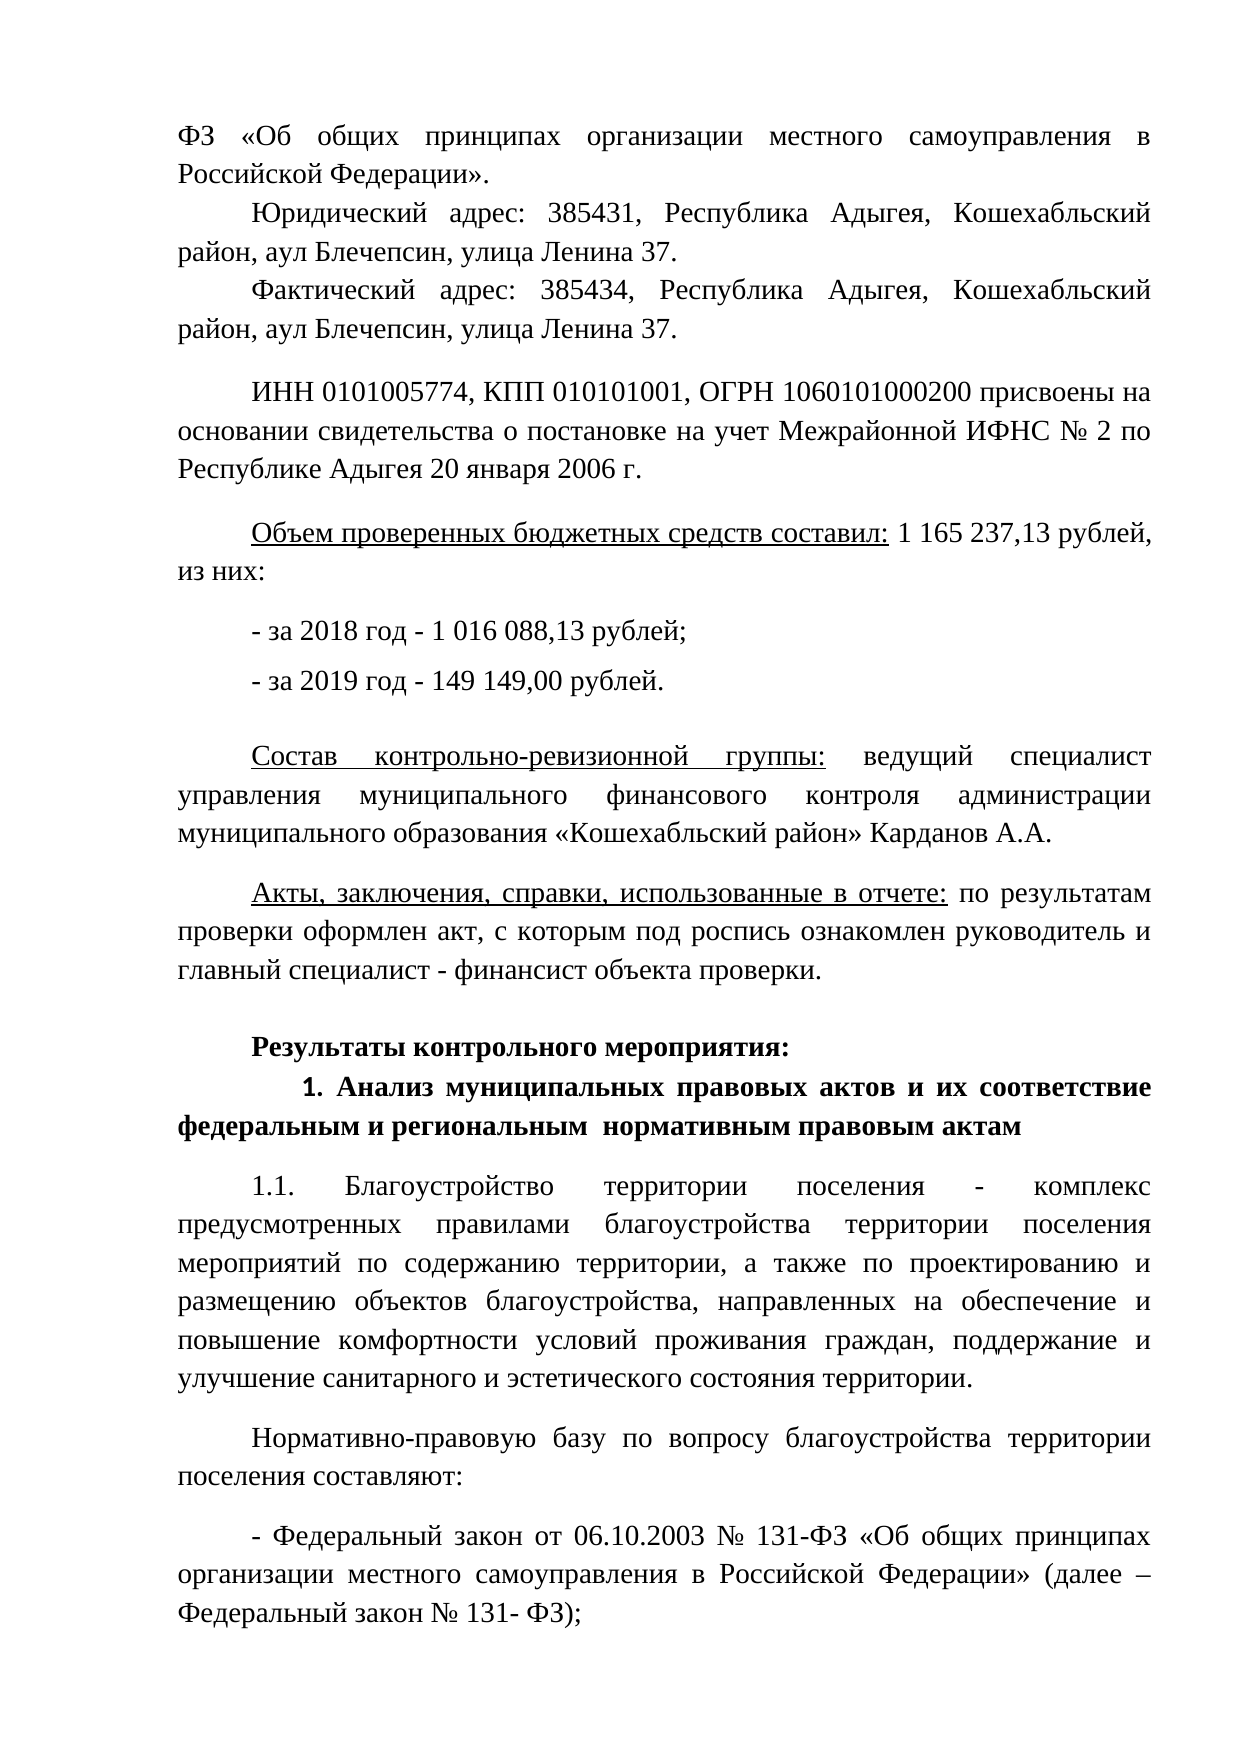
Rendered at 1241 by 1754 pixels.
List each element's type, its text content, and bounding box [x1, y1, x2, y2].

text Объем проверенных бюджетных средств составил: 1 165 237,13 рублей, из них: [177, 515, 1152, 587]
text - Федеральный закон от 06.10.2003 № 131-ФЗ «Об общих принципах организации местного самоуправления в Российской Федерации» (далее – Федеральный закон № 131- ФЗ); [177, 1518, 1152, 1628]
text Нормативно-правовую базу по вопросу благоустройства территории поселения составляют: [177, 1420, 1152, 1492]
text - за 2019 год - 149 149,00 рублей. [177, 663, 431, 697]
text - за 2018 год - 1 016 088,13 рублей; [177, 613, 431, 646]
text 1. Анализ муниципальных правовых актов и их соответствие федеральным и региональным нормативным правовым актам [177, 1068, 1152, 1142]
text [177, 118, 1152, 190]
text Результаты контрольного мероприятия: [177, 1029, 1152, 1063]
text - за 2019 год - 149 149,00 рублей. [570, 663, 1152, 697]
text Юридический адрес: 385431, Республика Адыгея, Кошехабльский район, аул Блечепсин, улица Ленина 37. [177, 195, 1152, 267]
text - за 2018 год - 1 016 088,13 рублей; [592, 613, 1152, 646]
text 1.1. Благоустройство территории поселения - комплекс предусмотренных правилами благоустройства территории поселения мероприятий по содержанию территории, а также по проектированию и размещению объектов благоустройства, направленных на обеспечение и повышение комфортности условий проживания граждан, поддержание и улучшение санитарного и эстетического состояния территории. [177, 1168, 1152, 1394]
text Акты, заключения, справки, использованные в отчете: по результатам проверки оформлен акт, с которым под роспись ознакомлен руководитель и главный специалист - финансист объекта проверки. [177, 875, 1152, 986]
text Фактический адрес: 385434, Республика Адыгея, Кошехабльский район, аул Блечепсин, улица Ленина 37. [177, 272, 1152, 344]
text Состав контрольно-ревизионной группы: ведущий специалист управления муниципального финансового контроля администрации муниципального образования «Кошехабльский район» Карданов А.А. [177, 738, 1152, 849]
text ИНН 0101005774, КПП 010101001, ОГРН 1060101000200 присвоены на основании свидетельства о постановке на учет Межрайонной ИФНС № 2 по Республике Адыгея 20 января 2006 г. [177, 374, 1152, 485]
